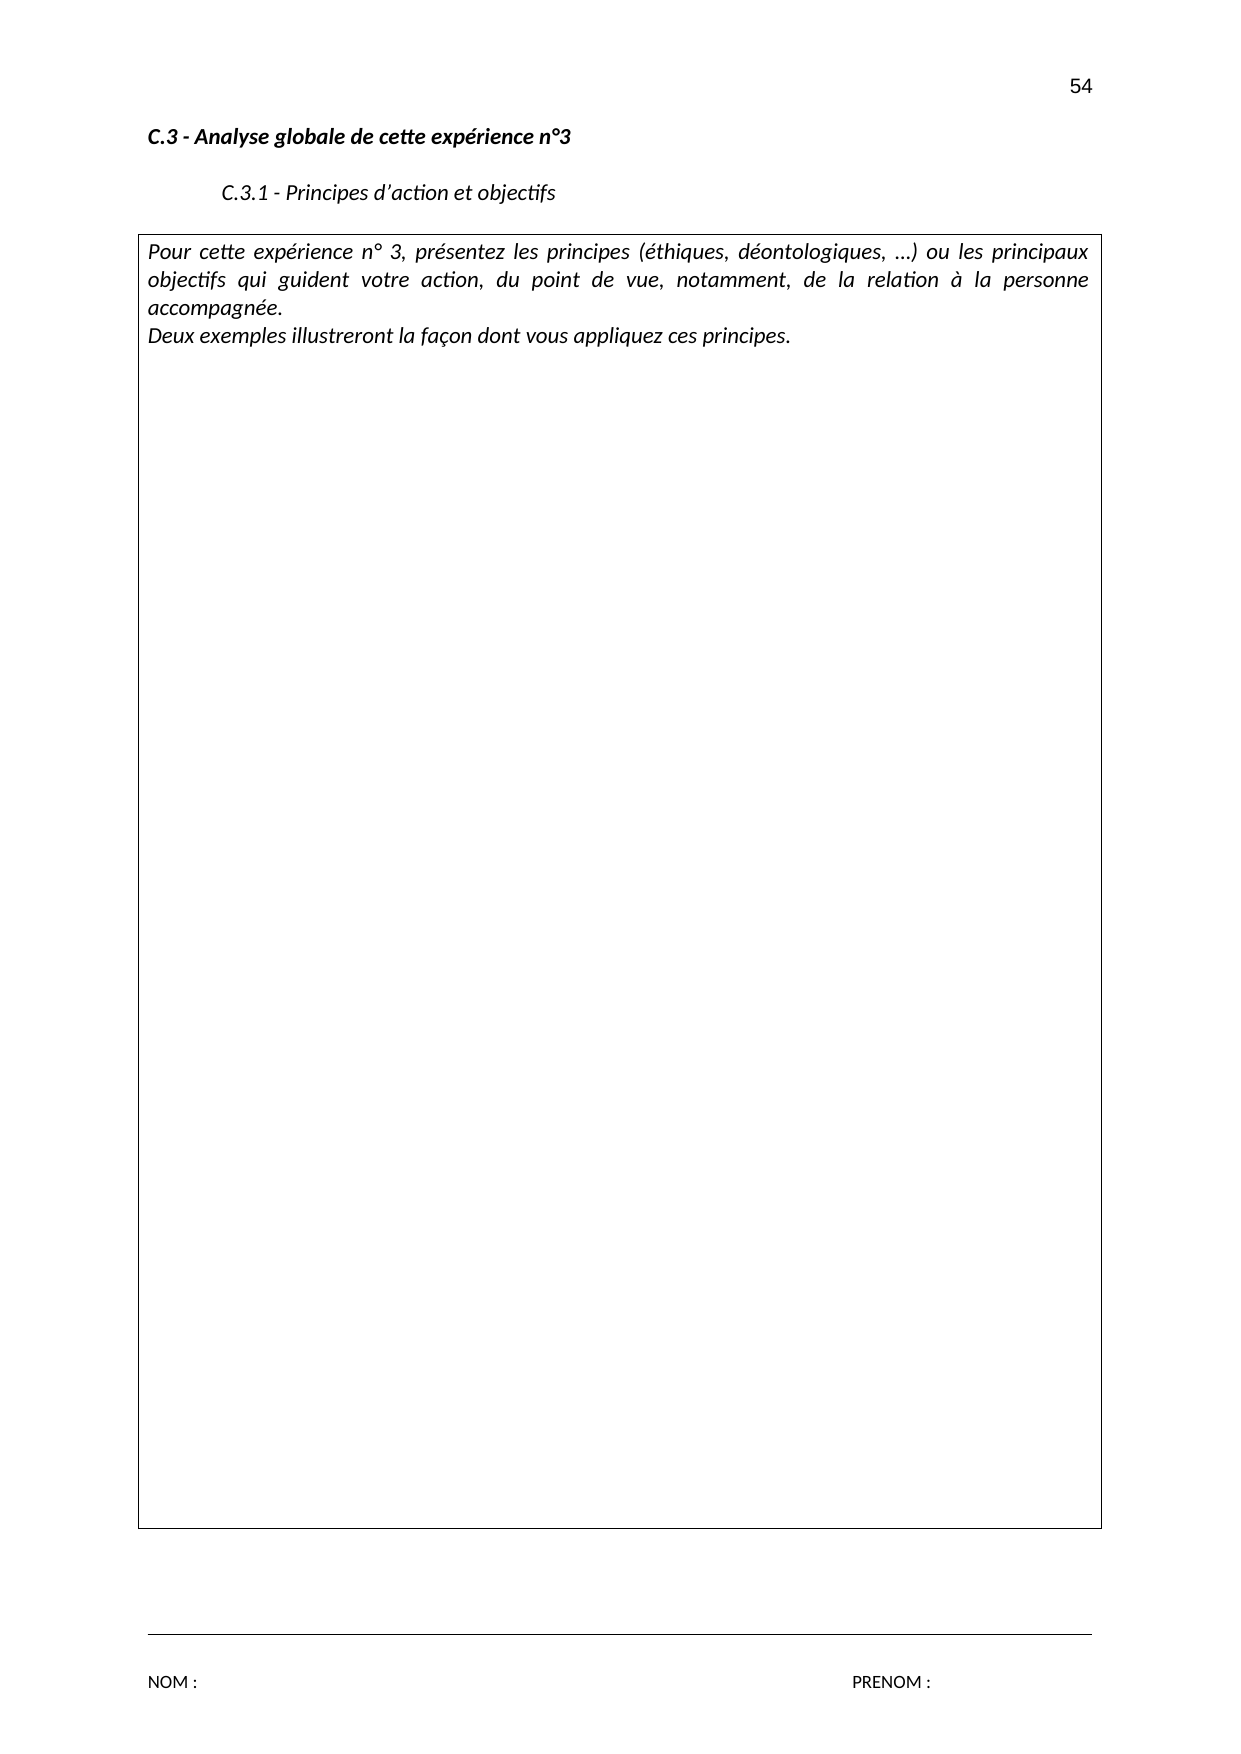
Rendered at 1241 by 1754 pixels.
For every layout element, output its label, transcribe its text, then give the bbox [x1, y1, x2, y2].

text C.3 - Analyse globale de cette expérience n°3 [148, 122, 1076, 150]
text C.3.1 - Principes d’action et objectifs [148, 178, 1092, 206]
text Pour cette expérience n° 3, présentez les principes (éthiques, déontologiques, …) ou les principaux objectifs qui guident votre action, du point de vue, notamment, de la relation à la personne accompagnée. [139, 235, 1101, 321]
text Deux exemples illustreront la façon dont vous appliquez ces principes. [148, 321, 1092, 349]
